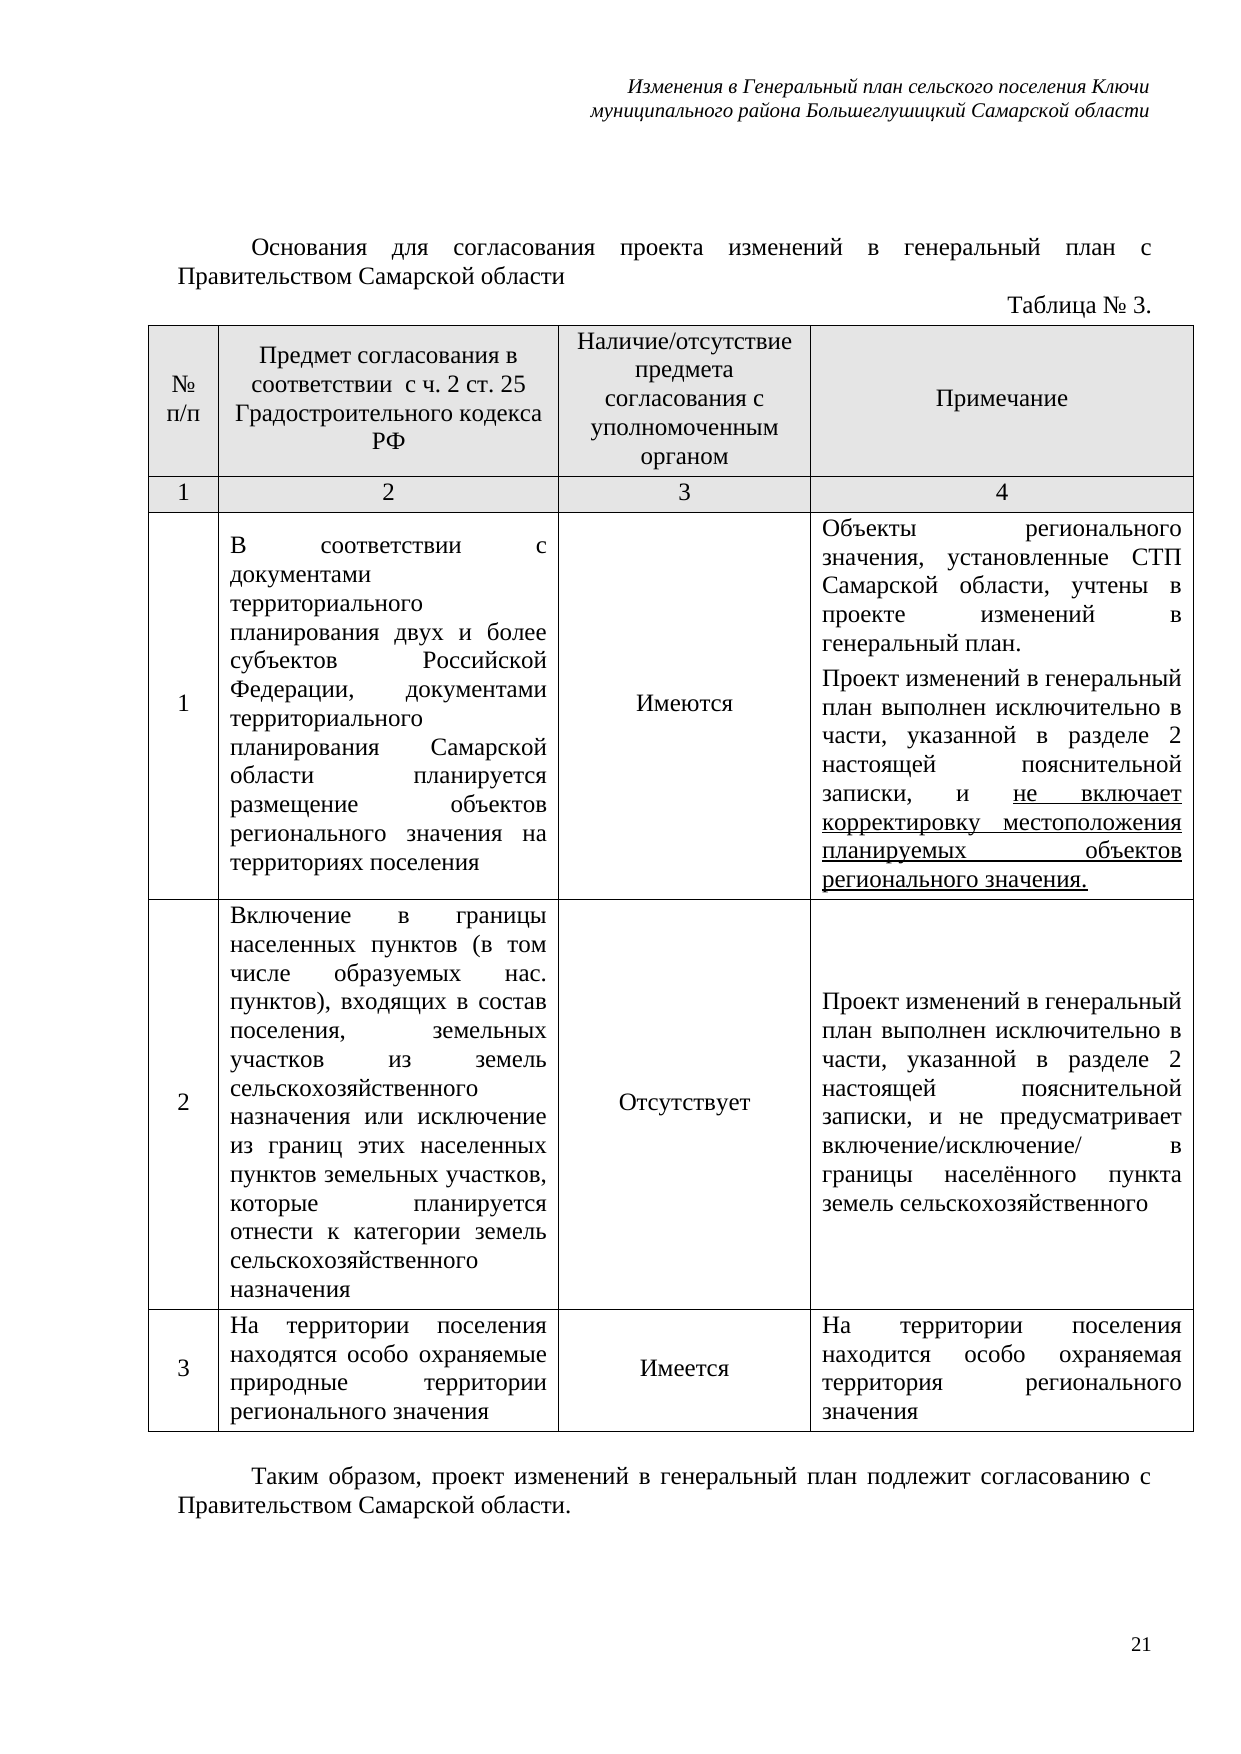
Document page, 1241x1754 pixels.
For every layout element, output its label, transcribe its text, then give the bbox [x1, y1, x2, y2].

table_header Наличие/отсутствие предмета согласования с уполномоченным органом [559, 326, 810, 476]
table_cell 3 [559, 477, 810, 512]
table_cell 3 [149, 1310, 218, 1431]
table_cell 2 [219, 477, 558, 512]
table_cell 4 [811, 477, 1193, 512]
table_cell Включение в границы населенных пунктов (в том числе образуемых нас. пунктов), входящих в состав поселения, земельных участков из земель сельскохозяйственного назначения или исключение из границ этих населенных пунктов земельных участков, которые планируется отнести к категории земель сельскохозяйственного назначения [219, 900, 558, 1309]
table_cell Проект изменений в генеральный план выполнен исключительно в части, указанной в разделе 2 настоящей пояснительной записки, и не предусматривает включение/исключение/ в границы населённого пункта земель сельскохозяйственного [811, 900, 1193, 1309]
table_cell Имеются [559, 513, 810, 899]
table_cell 1 [149, 477, 218, 512]
table_cell Имеется [559, 1310, 810, 1431]
text Таким образом, проект изменений в генеральный план подлежит согласованию с Правительством Самарской области. [177, 1461, 1152, 1518]
table_cell На территории поселения находится особо охраняемая территория регионального значения [811, 1310, 1193, 1431]
table_cell В соответствии с документами территориального планирования двух и более субъектов Российской Федерации, документами территориального планирования Самарской области планируется размещение объектов регионального значения на территориях поселения [219, 513, 558, 899]
list Таблица № 3. [148, 290, 1152, 318]
text Основания для согласования проекта изменений в генеральный план с Правительством Самарской области [177, 232, 1152, 290]
table_cell Объекты регионального значения, установленные СТП Самарской области, учтены в проекте изменений в генеральный план. Проект изменений в генеральный план выполнен исключительно в части, указанной в разделе 2 настоящей пояснительной записки, и не включает корректировку местоположения планируемых объектов регионального значения. [811, 513, 1193, 899]
table_header Примечание [811, 326, 1193, 476]
table_cell Отсутствует [559, 900, 810, 1309]
table_cell На территории поселения находятся особо охраняемые природные территории регионального значения [219, 1310, 558, 1431]
table_cell 1 [149, 513, 218, 899]
table_cell 2 [149, 900, 218, 1309]
table_header № п/п [149, 326, 218, 476]
table_header Предмет согласования в соответствии с ч. 2 ст. 25 Градостроительного кодекса РФ [219, 326, 558, 476]
